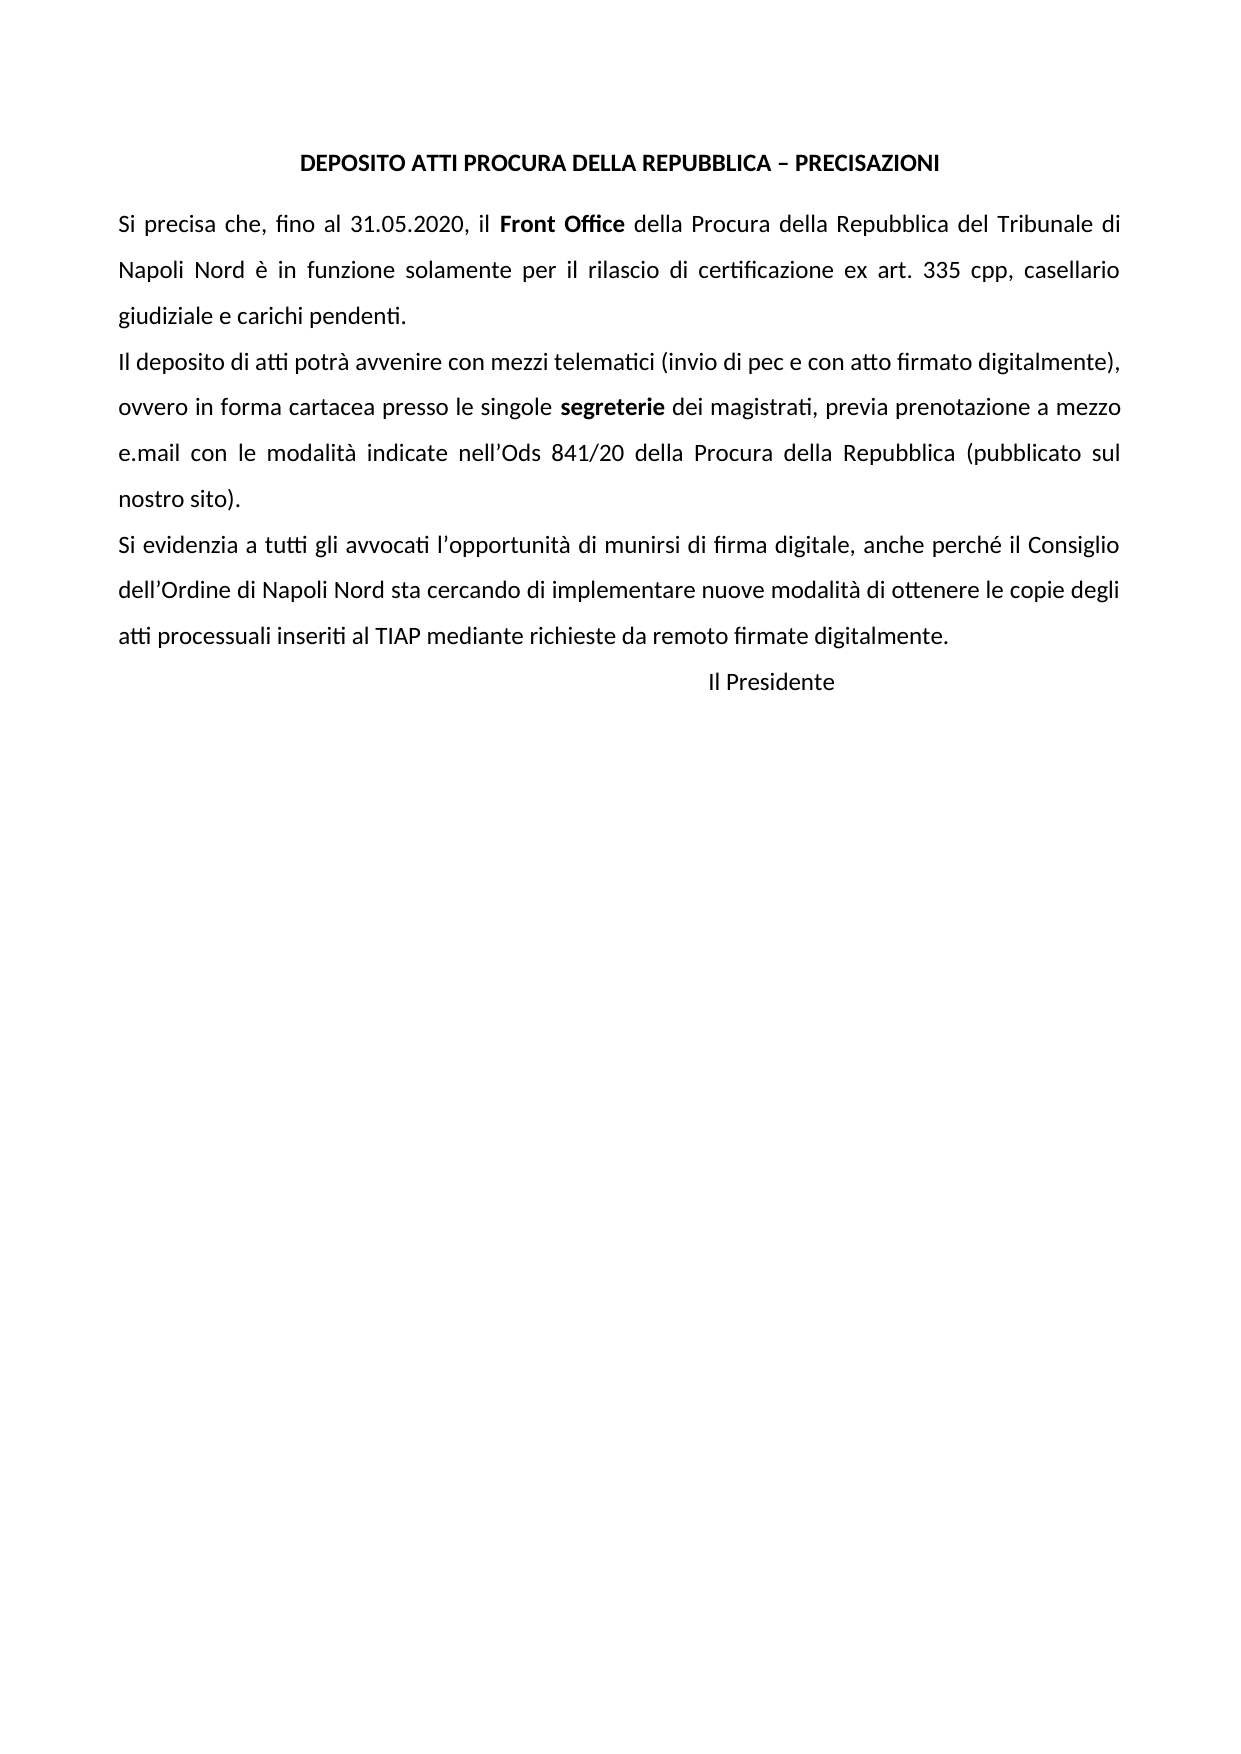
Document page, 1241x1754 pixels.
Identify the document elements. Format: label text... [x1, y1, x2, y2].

text Il deposito di atti potrà avvenire con mezzi telematici (invio di pec e con atto firmato digitalmente), ovvero in forma cartacea presso le singole segreterie dei magistrati, previa prenotazione a mezzo e.mail con le modalità indicate nell’Ods 841/20 della Procura della Repubblica (pubblicato sul nostro sito). [118, 346, 1122, 513]
text Si evidenzia a tutti gli avvocati l’opportunità di munirsi di firma digitale, anche perché il Consiglio dell’Ordine di Napoli Nord sta cercando di implementare nuove modalità di ottenere le copie degli atti processuali inseriti al TIAP mediante richieste da remoto firmate digitalmente. [118, 529, 1122, 651]
text Il Presidente [118, 666, 1122, 696]
text DEPOSITO ATTI PROCURA DELLA REPUBBLICA – PRECISAZIONI [118, 148, 1122, 178]
text Si precisa che, fino al 31.05.2020, il Front Office della Procura della Repubblica del Tribunale di Napoli Nord è in funzione solamente per il rilascio di certificazione ex art. 335 cpp, casellario giudiziale e carichi pendenti. [118, 209, 1122, 331]
